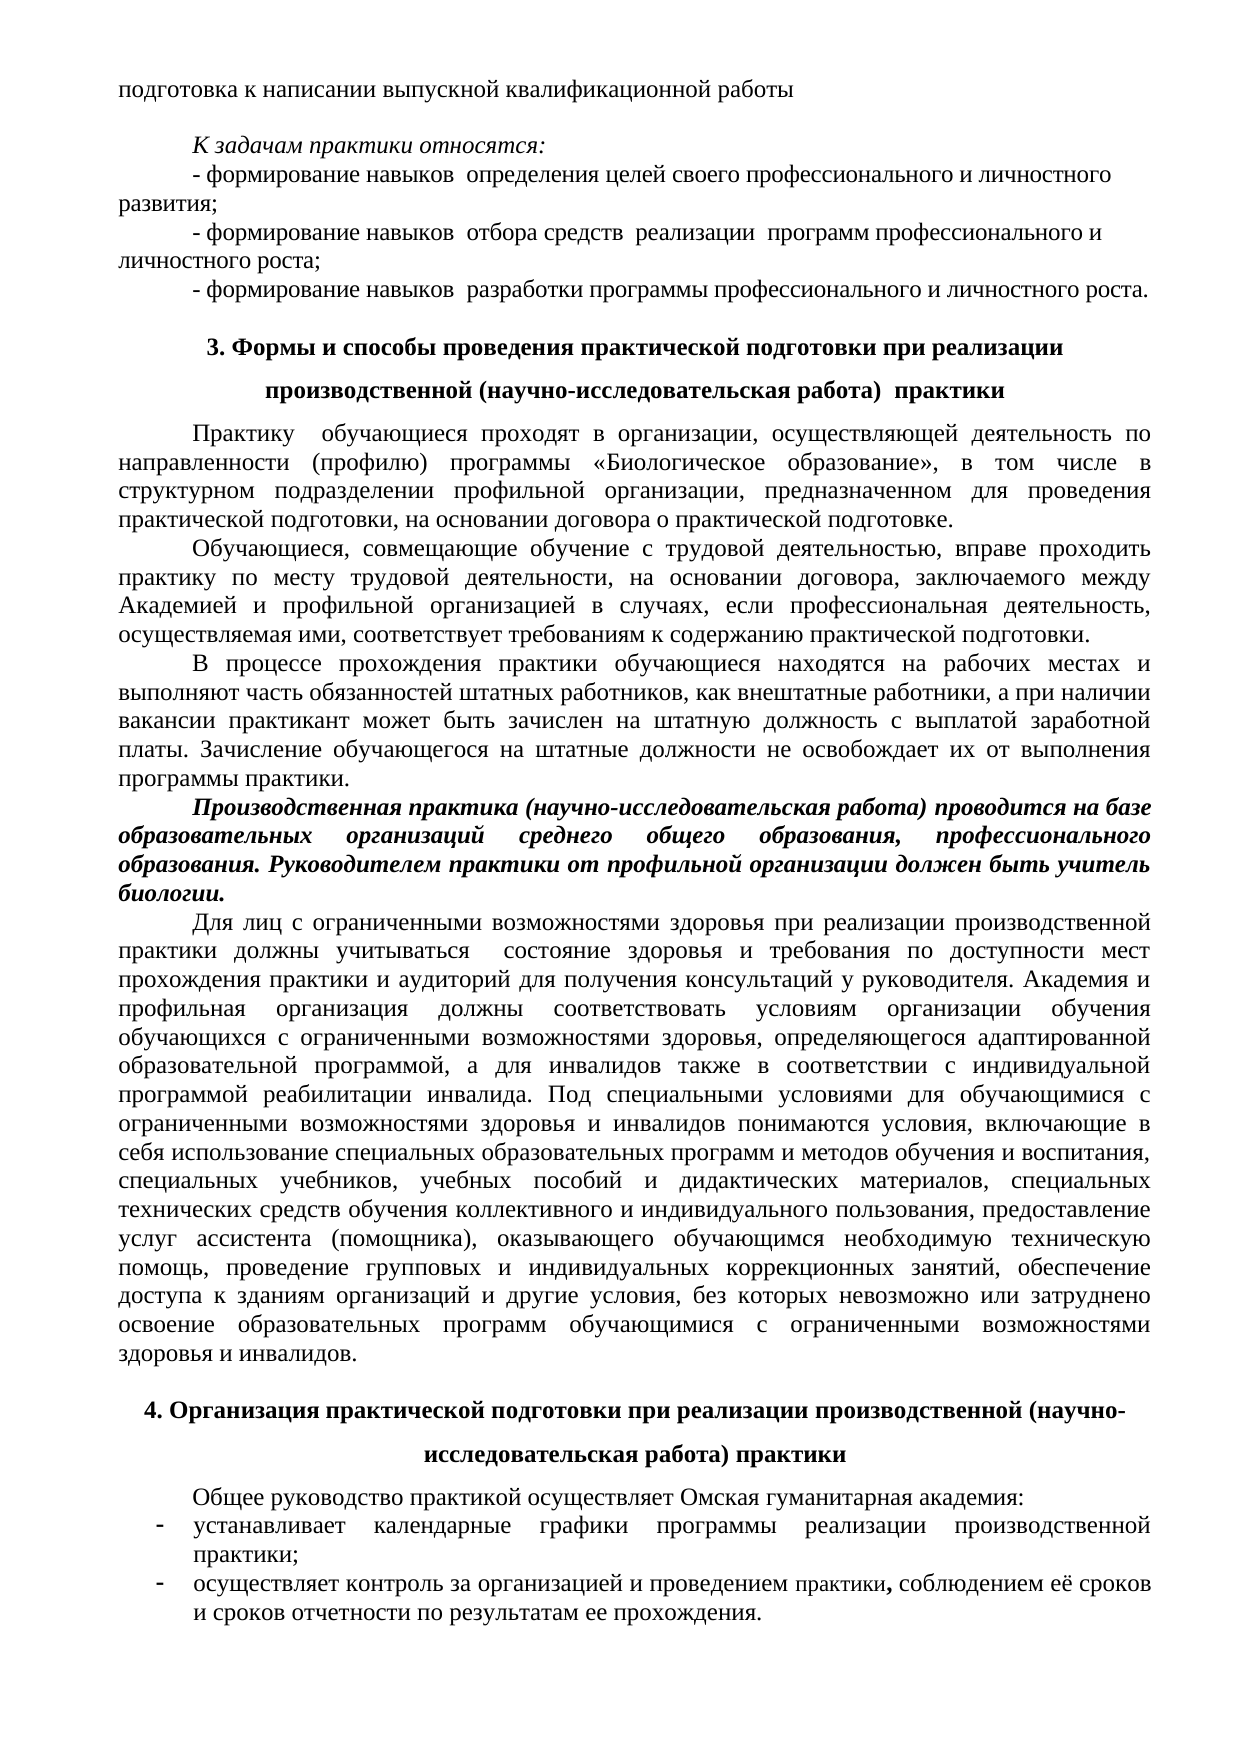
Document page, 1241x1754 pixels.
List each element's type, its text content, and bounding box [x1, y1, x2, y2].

text 3. Формы и способы проведения практической подготовки при реализации производственной (научно-исследовательская работа) практики [118, 332, 1152, 404]
list устанавливает календарные графики программы реализации производственной практики; [156, 1511, 1152, 1568]
text - формирование навыков разработки программы профессионального и личностного роста. [118, 274, 1152, 303]
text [118, 74, 1152, 103]
text 4. Организация практической подготовки при реализации производственной (научно-исследовательская работа) практики [118, 1396, 1152, 1467]
text Производственная практика (научно-исследовательская работа) проводится на базе образовательных организаций среднего общего образования, профессионального образования. Руководителем практики от профильной организации должен быть учитель биологии. [118, 792, 1152, 907]
text Общее руководство практикой осуществляет Омская гуманитарная академия: [118, 1482, 1152, 1511]
list осуществляет контроль за организацией и проведением практики, соблюдением её сроков и сроков отчетности по результатам ее прохождения. [156, 1568, 1152, 1626]
text К задачам практики относятся: [118, 131, 1152, 159]
text Для лиц с ограниченными возможностями здоровья при реализации производственной практики должны учитываться состояние здоровья и требования по доступности мест прохождения практики и аудиторий для получения консультаций у руководителя. Академия и профильная организация должны соответствовать условиям организации обучения обучающихся с ограниченными возможностями здоровья, определяющегося адаптированной образовательной программой, а для инвалидов также в соответствии с индивидуальной программой реабилитации инвалида. Под специальными условиями для обучающимися с ограниченными возможностями здоровья и инвалидов понимаются условия, включающие в себя использование специальных образовательных программ и методов обучения и воспитания, специальных учебников, учебных пособий и дидактических материалов, специальных технических средств обучения коллективного и индивидуального пользования, предоставление услуг ассистента (помощника), оказывающего обучающимся необходимую техническую помощь, проведение групповых и индивидуальных коррекционных занятий, обеспечение доступа к зданиям организаций и другие условия, без которых невозможно или затруднено освоение образовательных программ обучающимися с ограниченными возможностями здоровья и инвалидов. [118, 907, 1152, 1367]
text - формирование навыков отбора средств реализации программ профессионального и личностного роста; [118, 217, 1152, 274]
text Практику обучающиеся проходят в организации, осуществляющей деятельность по направленности (профилю) программы «Биологическое образование», в том числе в структурном подразделении профильной организации, предназначенном для проведения практической подготовки, на основании договора о практической подготовке. [118, 418, 1152, 533]
text - формирование навыков определения целей своего профессионального и личностного развития; [118, 159, 1152, 217]
text Обучающиеся, совмещающие обучение с трудовой деятельностью, вправе проходить практику по месту трудовой деятельности, на основании договора, заключаемого между Академией и профильной организацией в случаях, если профессиональная деятельность, осуществляемая ими, соответствует требованиям к содержанию практической подготовки. [118, 533, 1152, 648]
text В процессе прохождения практики обучающиеся находятся на рабочих местах и выполняют часть обязанностей штатных работников, как внештатные работники, а при наличии вакансии практикант может быть зачислен на штатную должность с выплатой заработной платы. Зачисление обучающегося на штатные должности не освобождает их от выполнения программы практики. [118, 648, 1152, 792]
